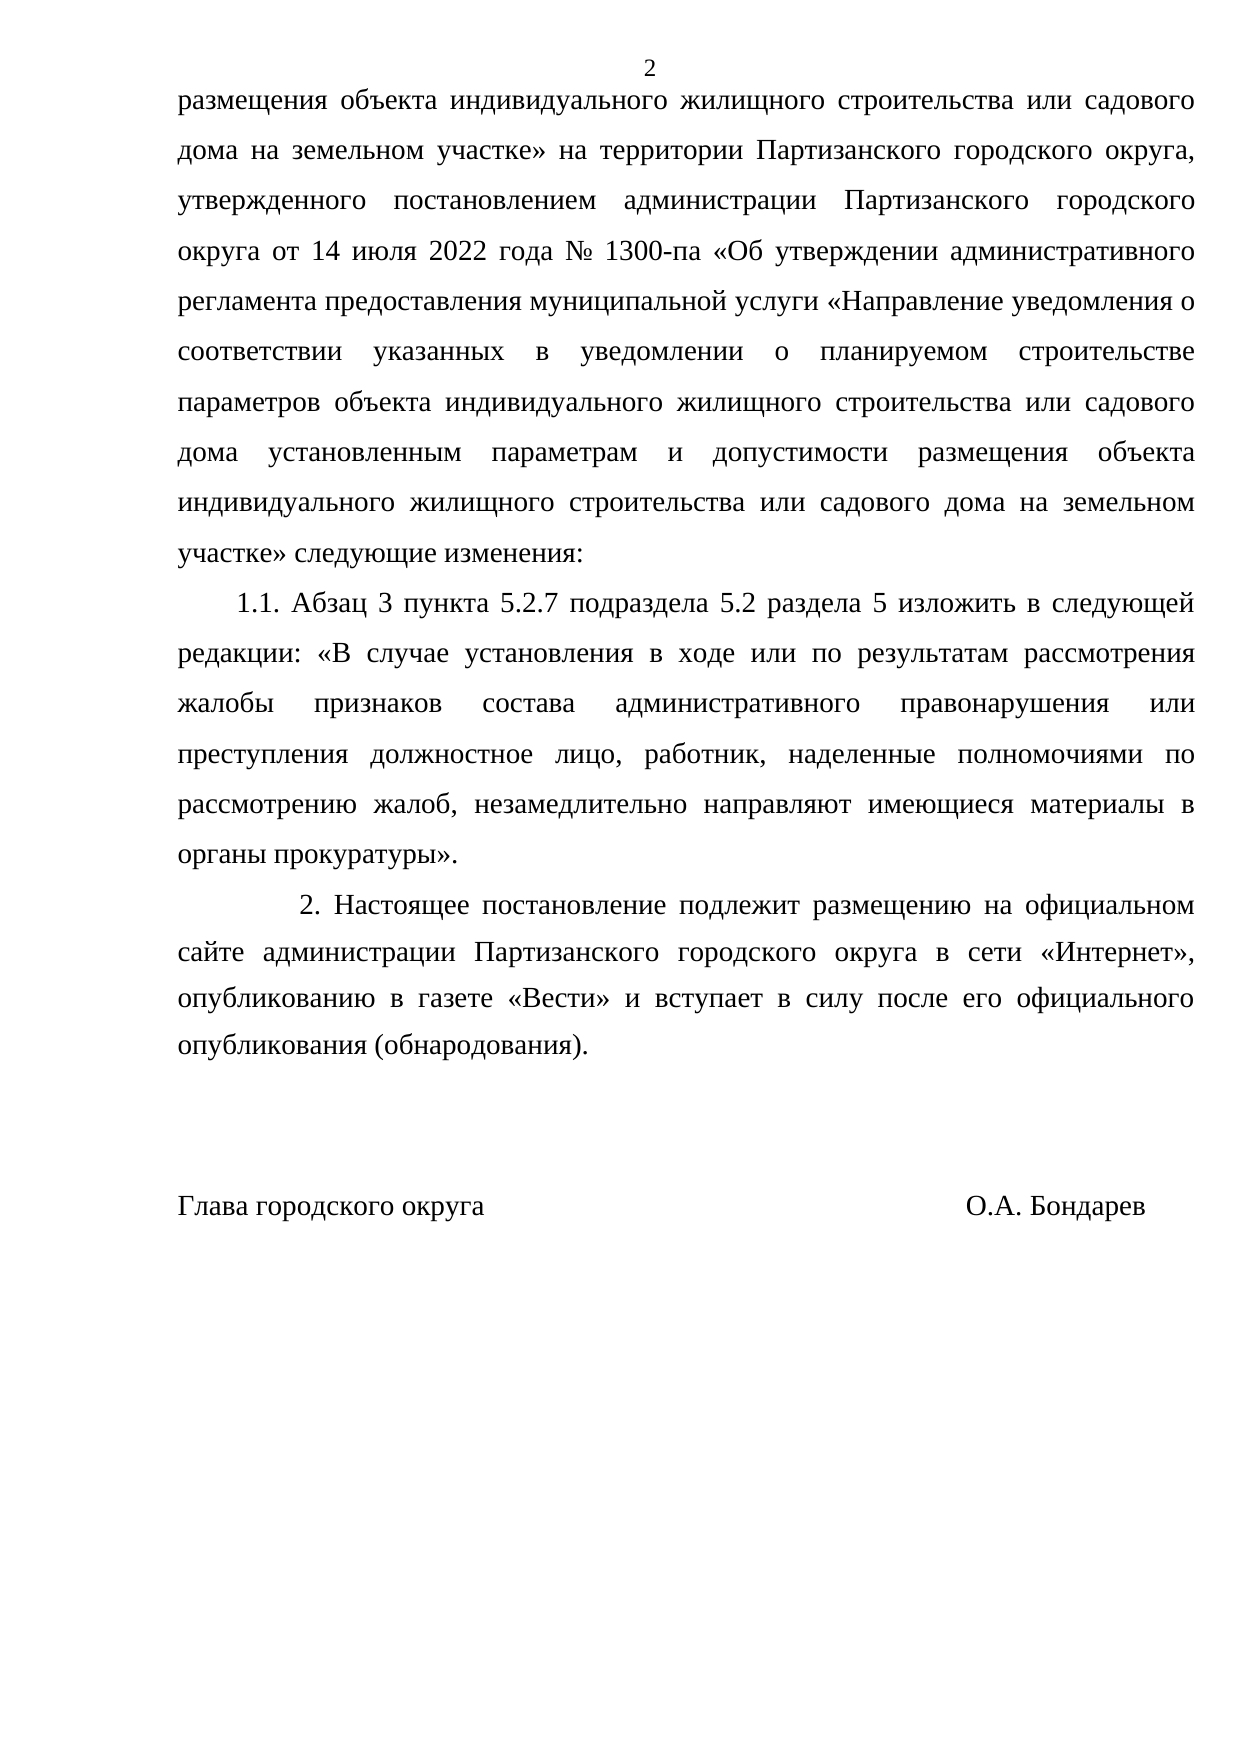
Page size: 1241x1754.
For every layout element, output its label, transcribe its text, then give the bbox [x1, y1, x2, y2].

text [177, 82, 1196, 568]
text Глава городского округа О.А. Бондарев [177, 1188, 1196, 1222]
text 2. Настоящее постановление подлежит размещению на официальном сайте администрации Партизанского городского округа в сети «Интернет», опубликованию в газете «Вести» и вступает в силу после его официального опубликования (обнародования). [177, 887, 1196, 1061]
text 1.1. Абзац 3 пункта 5.2.7 подраздела 5.2 раздела 5 изложить в следующей редакции: «В случае установления в ходе или по результатам рассмотрения жалобы признаков состава административного правонарушения или преступления должностное лицо, работник, наделенные полномочиями по рассмотрению жалоб, незамедлительно направляют имеющиеся материалы в органы прокуратуры». [177, 585, 1196, 870]
